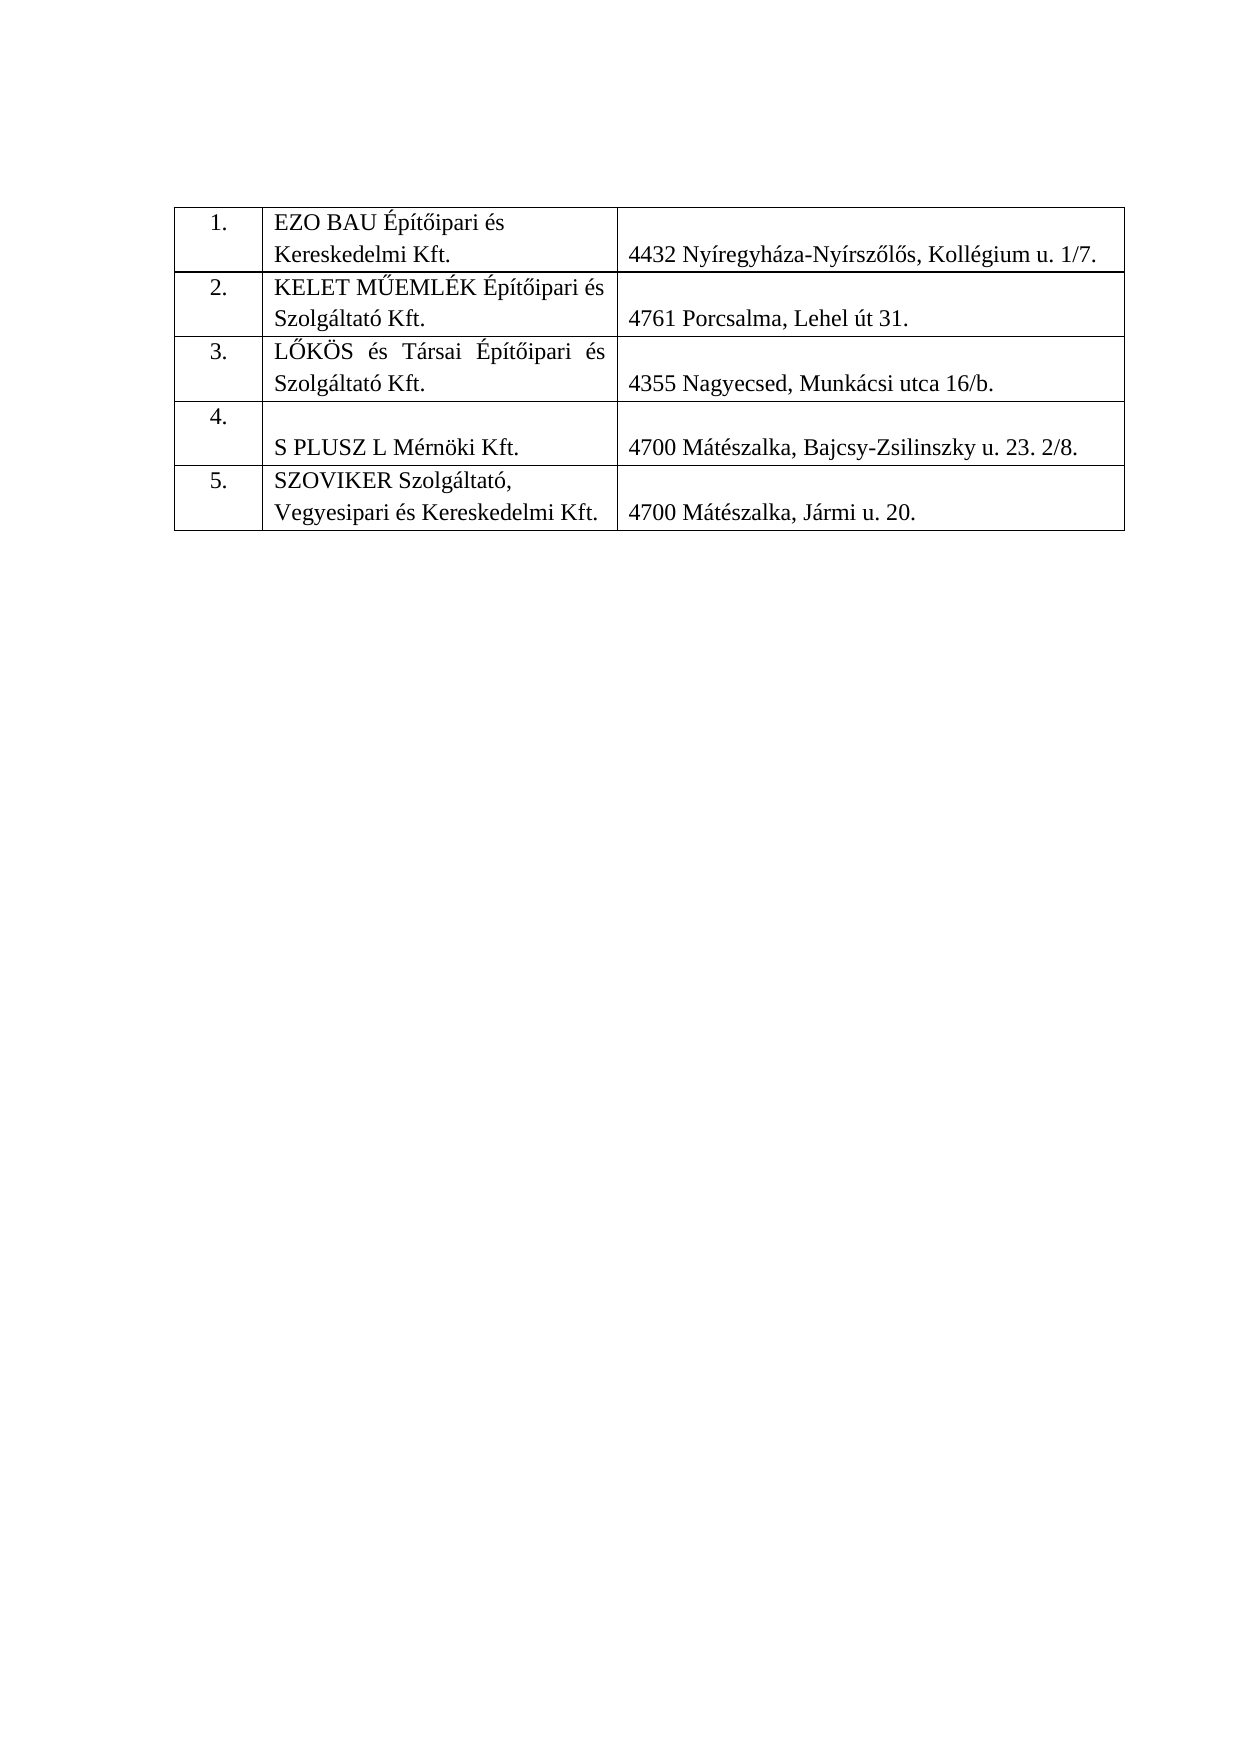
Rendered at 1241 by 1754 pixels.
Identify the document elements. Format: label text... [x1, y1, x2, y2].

table_cell 4700 Mátészalka, Jármi u. 20. [618, 466, 1124, 530]
table_cell SZOVIKER Szolgáltató, Vegyesipari és Kereskedelmi Kft. [263, 466, 617, 530]
table_header EZO BAU Építőipari és Kereskedelmi Kft. [263, 208, 617, 271]
table_cell 4. [175, 402, 262, 465]
table_cell 4355 Nagyecsed, Munkácsi utca 16/b. [618, 337, 1124, 401]
table_cell 5. [175, 466, 262, 530]
table_cell S PLUSZ L Mérnöki Kft. [263, 402, 617, 465]
table_cell 3. [175, 337, 262, 401]
table_cell 4700 Mátészalka, Bajcsy-Zsilinszky u. 23. 2/8. [618, 402, 1124, 465]
table_cell 2. [175, 273, 262, 336]
table_cell KELET MŰEMLÉK Építőipari és Szolgáltató Kft. [263, 273, 617, 336]
table_header 4432 Nyíregyháza-Nyírszőlős, Kollégium u. 1/7. [618, 208, 1124, 271]
table_cell 4761 Porcsalma, Lehel út 31. [618, 273, 1124, 336]
table_header 1. [175, 208, 262, 271]
table_cell LŐKÖS és Társai Építőipari és Szolgáltató Kft. [263, 337, 617, 401]
